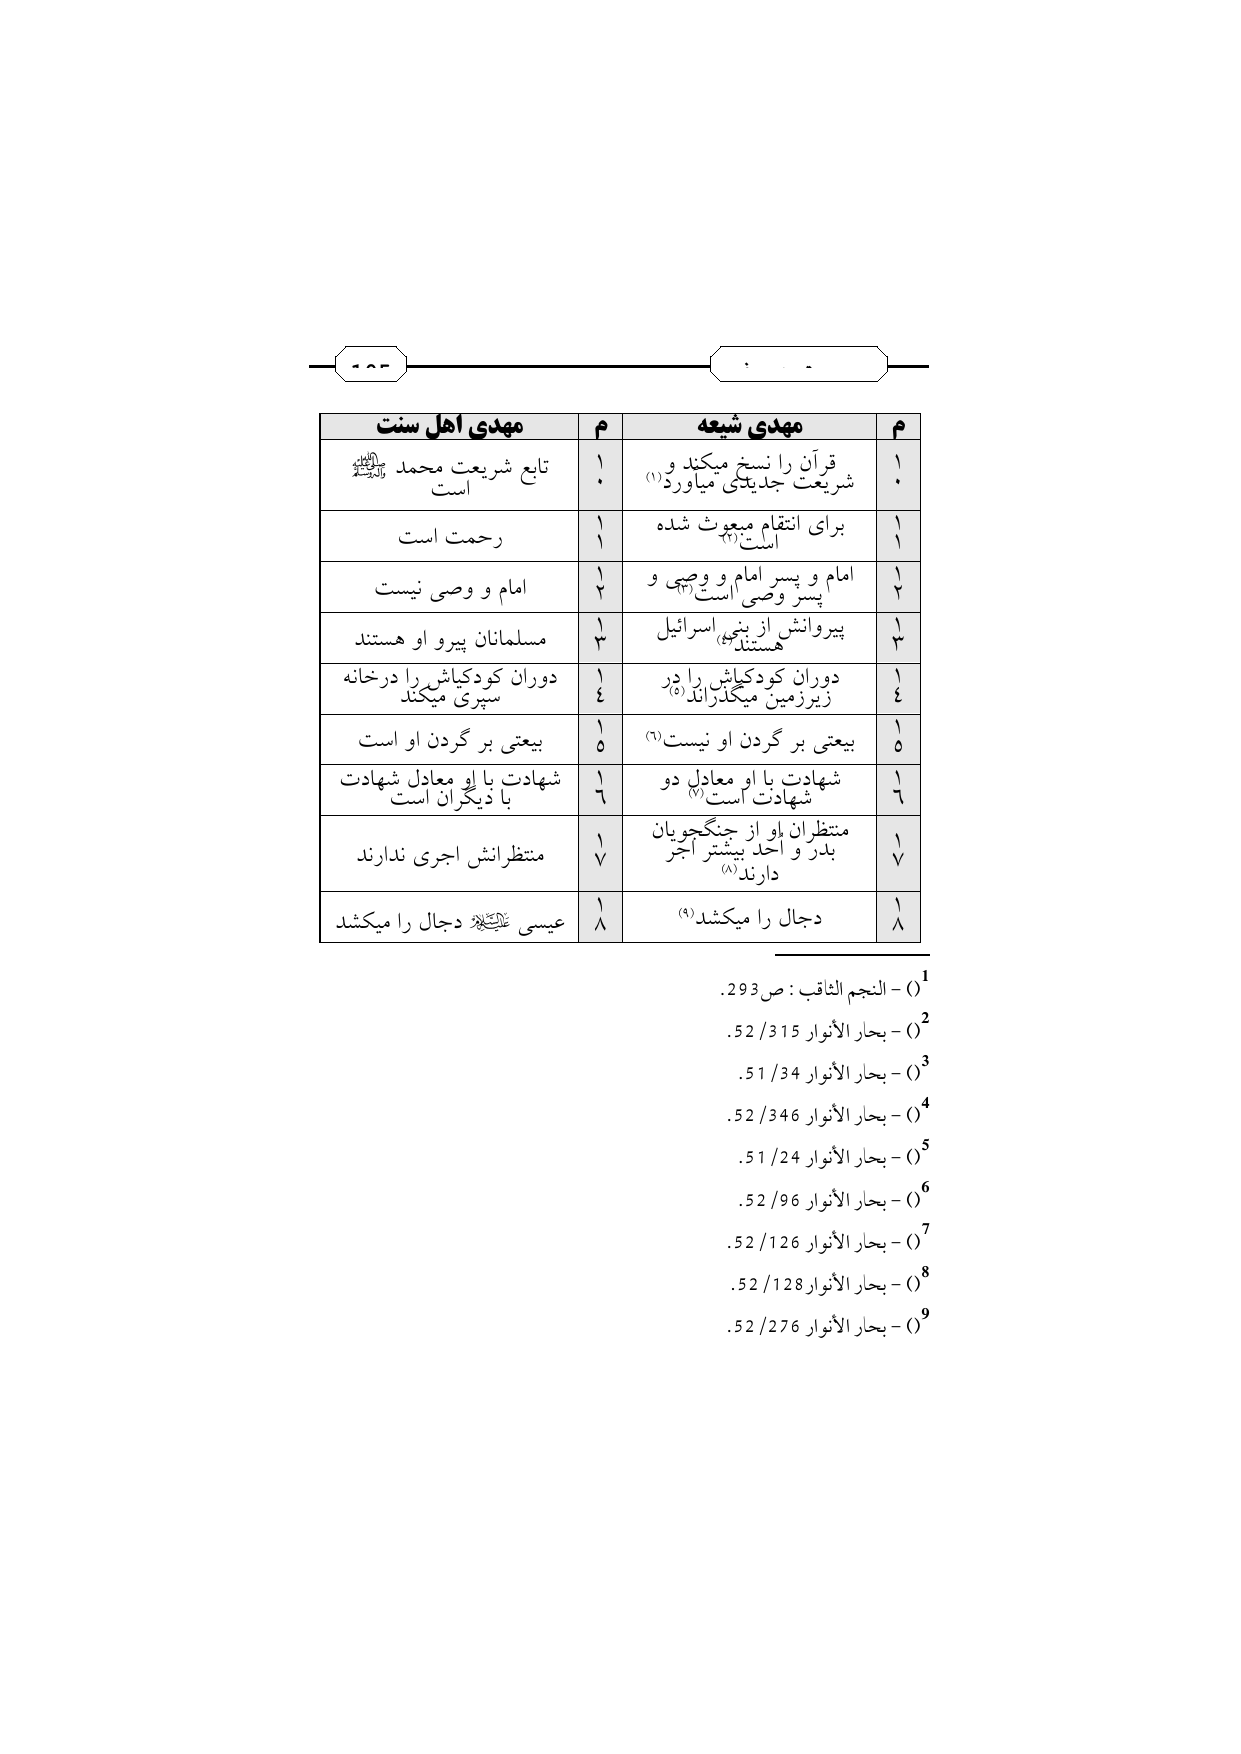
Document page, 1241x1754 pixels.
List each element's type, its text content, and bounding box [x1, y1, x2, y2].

table_cell دجال را می‏کشد() [623, 892, 876, 942]
table_cell 17 [579, 816, 622, 891]
table_cell عیسی ؛ دجال را می‏کشد [321, 892, 578, 942]
table_cell بیعتی بر گردن او نیست() [623, 715, 876, 764]
table_cell برای انتقام مبعوث شده است() [623, 511, 876, 561]
table_cell قرآن را نسخ می‎کند و شریعت جدیدی می‏آورد() [623, 440, 876, 510]
table_cell منتظرانش اجری ندارند [321, 816, 578, 891]
table_cell منتظران او از جنگجویان بدر و اُحد بیشتر اجر دارند() [623, 816, 876, 891]
table_cell 12 [877, 562, 920, 612]
table_cell 15 [877, 715, 920, 764]
table_cell تابع شریعت محمد ص است [321, 440, 578, 510]
table_cell 14 [877, 664, 920, 713]
table_cell 13 [579, 613, 622, 662]
table_cell 16 [579, 765, 622, 815]
table_cell شهادت با او معادل شهادت با دیگران است [321, 765, 578, 815]
table_header مهدي شيعه [623, 414, 876, 439]
table_cell امام و وصی نیست [321, 562, 578, 612]
table_cell 11 [877, 511, 920, 561]
table_cell رحمت است [321, 511, 578, 561]
table_header م [877, 414, 920, 439]
table_cell مسلمانان پیرو او هستند [321, 613, 578, 662]
table_cell دوران کودکی‏اش را در زیرزمین می‏گذراند() [623, 664, 876, 713]
table_header مهدي اهل سنت [436, 414, 578, 439]
table_cell 10 [877, 440, 920, 510]
table_cell 16 [877, 765, 920, 815]
table_cell 10 [579, 440, 622, 510]
table_cell 18 [579, 892, 622, 942]
table_cell 18 [877, 892, 920, 942]
table_cell 17 [877, 816, 920, 891]
table_cell دوران کودکی‏اش را درخانه سپری می‏کند [321, 664, 578, 713]
table_cell 14 [579, 664, 622, 713]
table_cell 13 [877, 613, 920, 662]
table_header مهدي اهل سنت [321, 414, 438, 439]
table_cell امام و پسر امام و وصی و پسر وصی است() [623, 562, 876, 612]
table_cell پیروانش از بنی اسرائیل هستند() [623, 613, 876, 662]
table_cell شهادت با او معادل دو شهادت است() [623, 765, 876, 815]
table_cell 12 [579, 562, 622, 612]
table_cell 15 [579, 715, 622, 764]
table_cell بیعتی بر گردن او است [321, 715, 578, 764]
table_cell 11 [579, 511, 622, 561]
table_header م [579, 414, 622, 439]
